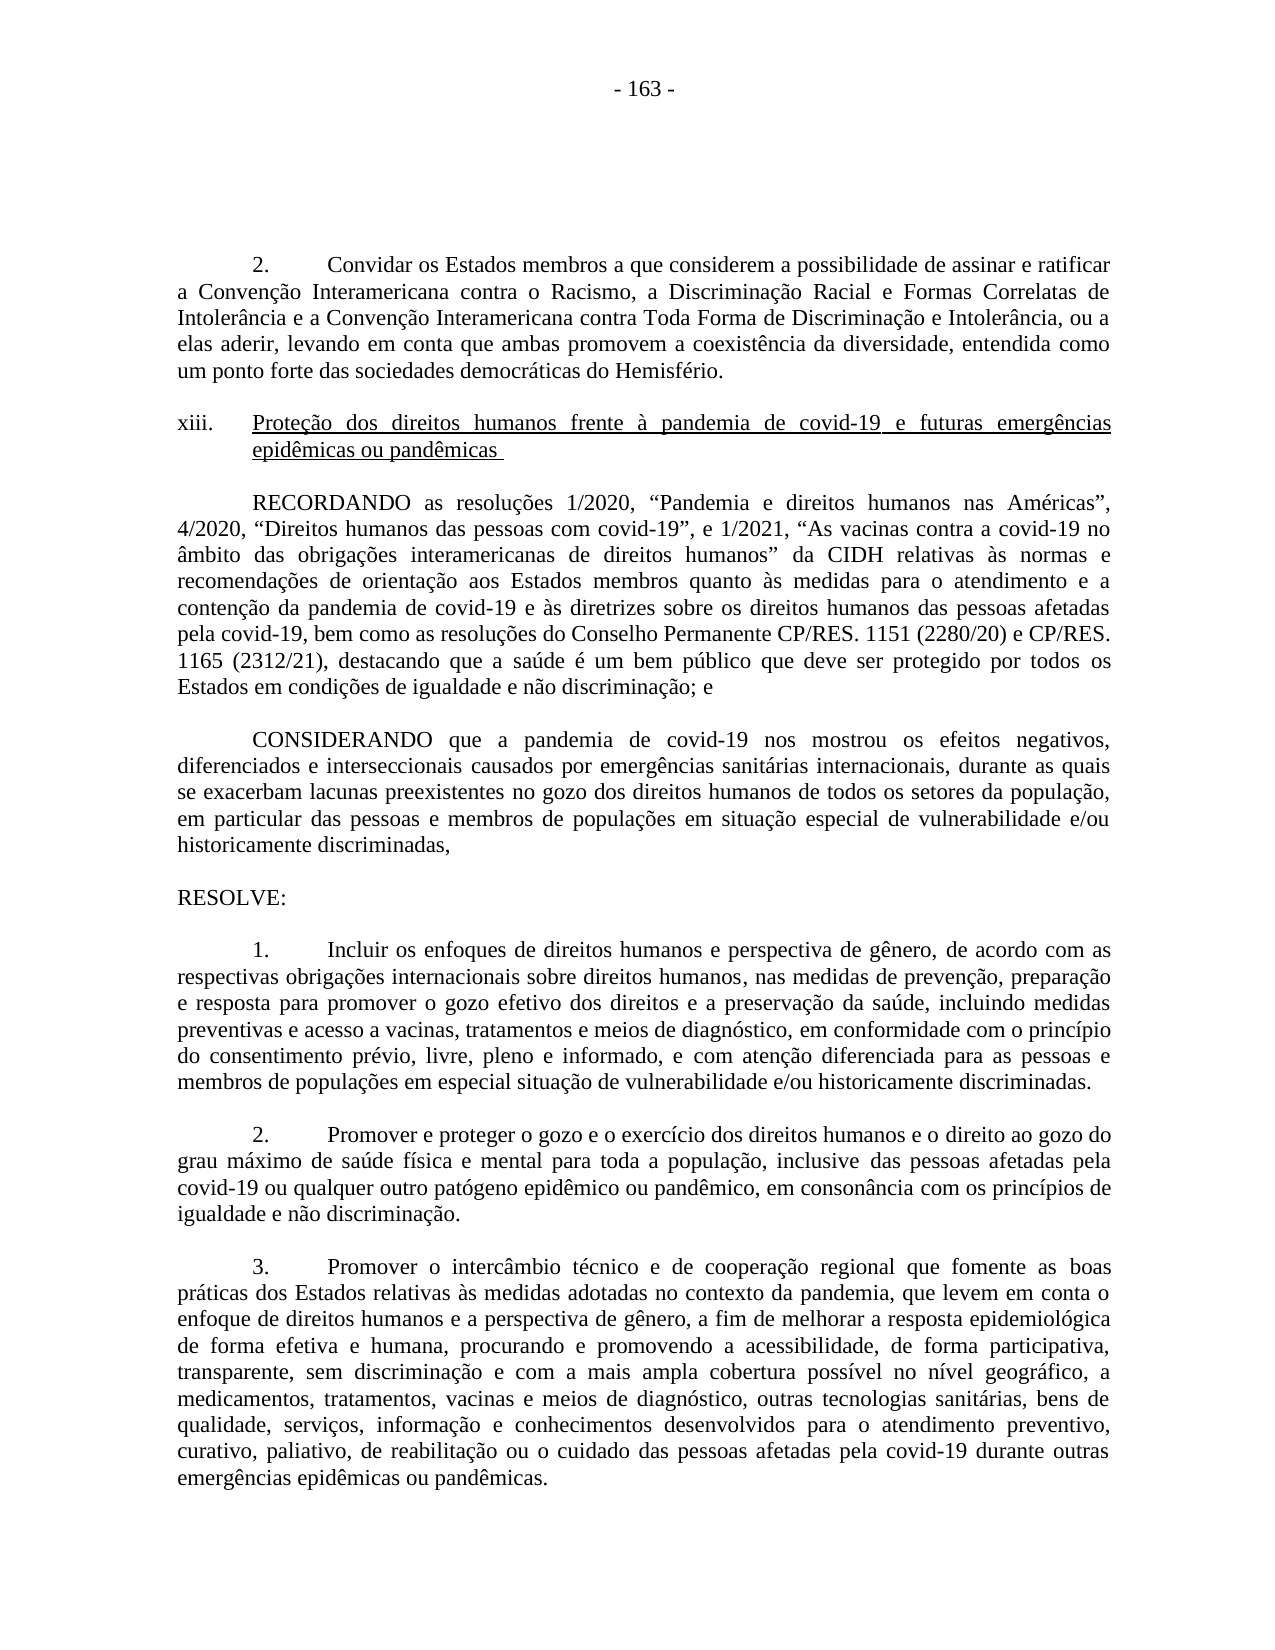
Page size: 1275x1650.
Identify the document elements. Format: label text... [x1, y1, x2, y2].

text 1. Incluir os enfoques de direitos humanos e perspectiva de gênero, de acordo com as respectivas obrigações internacionais sobre direitos humanos, nas medidas de prevenção, preparação e resposta para promover o gozo efetivo dos direitos e a preservação da saúde, incluindo medidas preventivas e acesso a vacinas, tratamentos e meios de diagnóstico, em conformidade com o princípio do consentimento prévio, livre, pleno e informado, e com atenção diferenciada para as pessoas e membros de populações em especial situação de vulnerabilidade e/ou historicamente discriminadas. [177, 937, 1111, 1095]
text RESOLVE: [177, 884, 1111, 910]
list Proteção dos direitos humanos frente à pandemia de covid-19 e futuras emergências epidêmicas ou pandêmicas [177, 409, 1111, 462]
text CONSIDERANDO que a pandemia de covid-19 nos mostrou os efeitos negativos, diferenciados e interseccionais causados por emergências sanitárias internacionais, durante as quais se exacerbam lacunas preexistentes no gozo dos direitos humanos de todos os setores da população, em particular das pessoas e membros de populações em situação especial de vulnerabilidade e/ou historicamente discriminadas, [177, 726, 1111, 857]
text 3. Promover o intercâmbio técnico e de cooperação regional que fomente as boas práticas dos Estados relativas às medidas adotadas no contexto da pandemia, que levem em conta o enfoque de direitos humanos e a perspectiva de gênero, a fim de melhorar a resposta epidemiológica de forma efetiva e humana, procurando e promovendo a acessibilidade, de forma participativa, transparente, sem discriminação e com a mais ampla cobertura possível no nível geográfico, a medicamentos, tratamentos, vacinas e meios de diagnóstico, outras tecnologias sanitárias, bens de qualidade, serviços, informação e conhecimentos desenvolvidos para o atendimento preventivo, curativo, paliativo, de reabilitação ou o cuidado das pessoas afetadas pela covid-19 durante outras emergências epidêmicas ou pandêmicas. [177, 1253, 1111, 1490]
text 2. Convidar os Estados membros a que considerem a possibilidade de assinar e ratificar a Convenção Interamericana contra o Racismo, a Discriminação Racial e Formas Correlatas de Intolerância e a Convenção Interamericana contra Toda Forma de Discriminação e Intolerância, ou a elas aderir, levando em conta que ambas promovem a coexistência da diversidade, entendida como um ponto forte das sociedades democráticas do Hemisfério. [177, 251, 1111, 383]
text RECORDANDO as resoluções 1/2020, “Pandemia e direitos humanos nas Américas”, 4/2020, “Direitos humanos das pessoas com covid-19”, e 1/2021, “As vacinas contra a covid-19 no âmbito das obrigações interamericanas de direitos humanos” da CIDH relativas às normas e recomendações de orientação aos Estados membros quanto às medidas para o atendimento e a contenção da pandemia de covid-19 e às diretrizes sobre os direitos humanos das pessoas afetadas pela covid-19, bem como as resoluções do Conselho Permanente CP/RES. 1151 (2280/20) e CP/RES. 1165 (2312/21), destacando que a saúde é um bem público que deve ser protegido por todos os Estados em condições de igualdade e não discriminação; e [177, 488, 1111, 699]
text 2. Promover e proteger o gozo e o exercício dos direitos humanos e o direito ao gozo do grau máximo de saúde física e mental para toda a população, inclusive das pessoas afetadas pela covid-19 ou qualquer outro patógeno epidêmico ou pandêmico, em consonância com os princípios de igualdade e não discriminação. [177, 1121, 1111, 1226]
